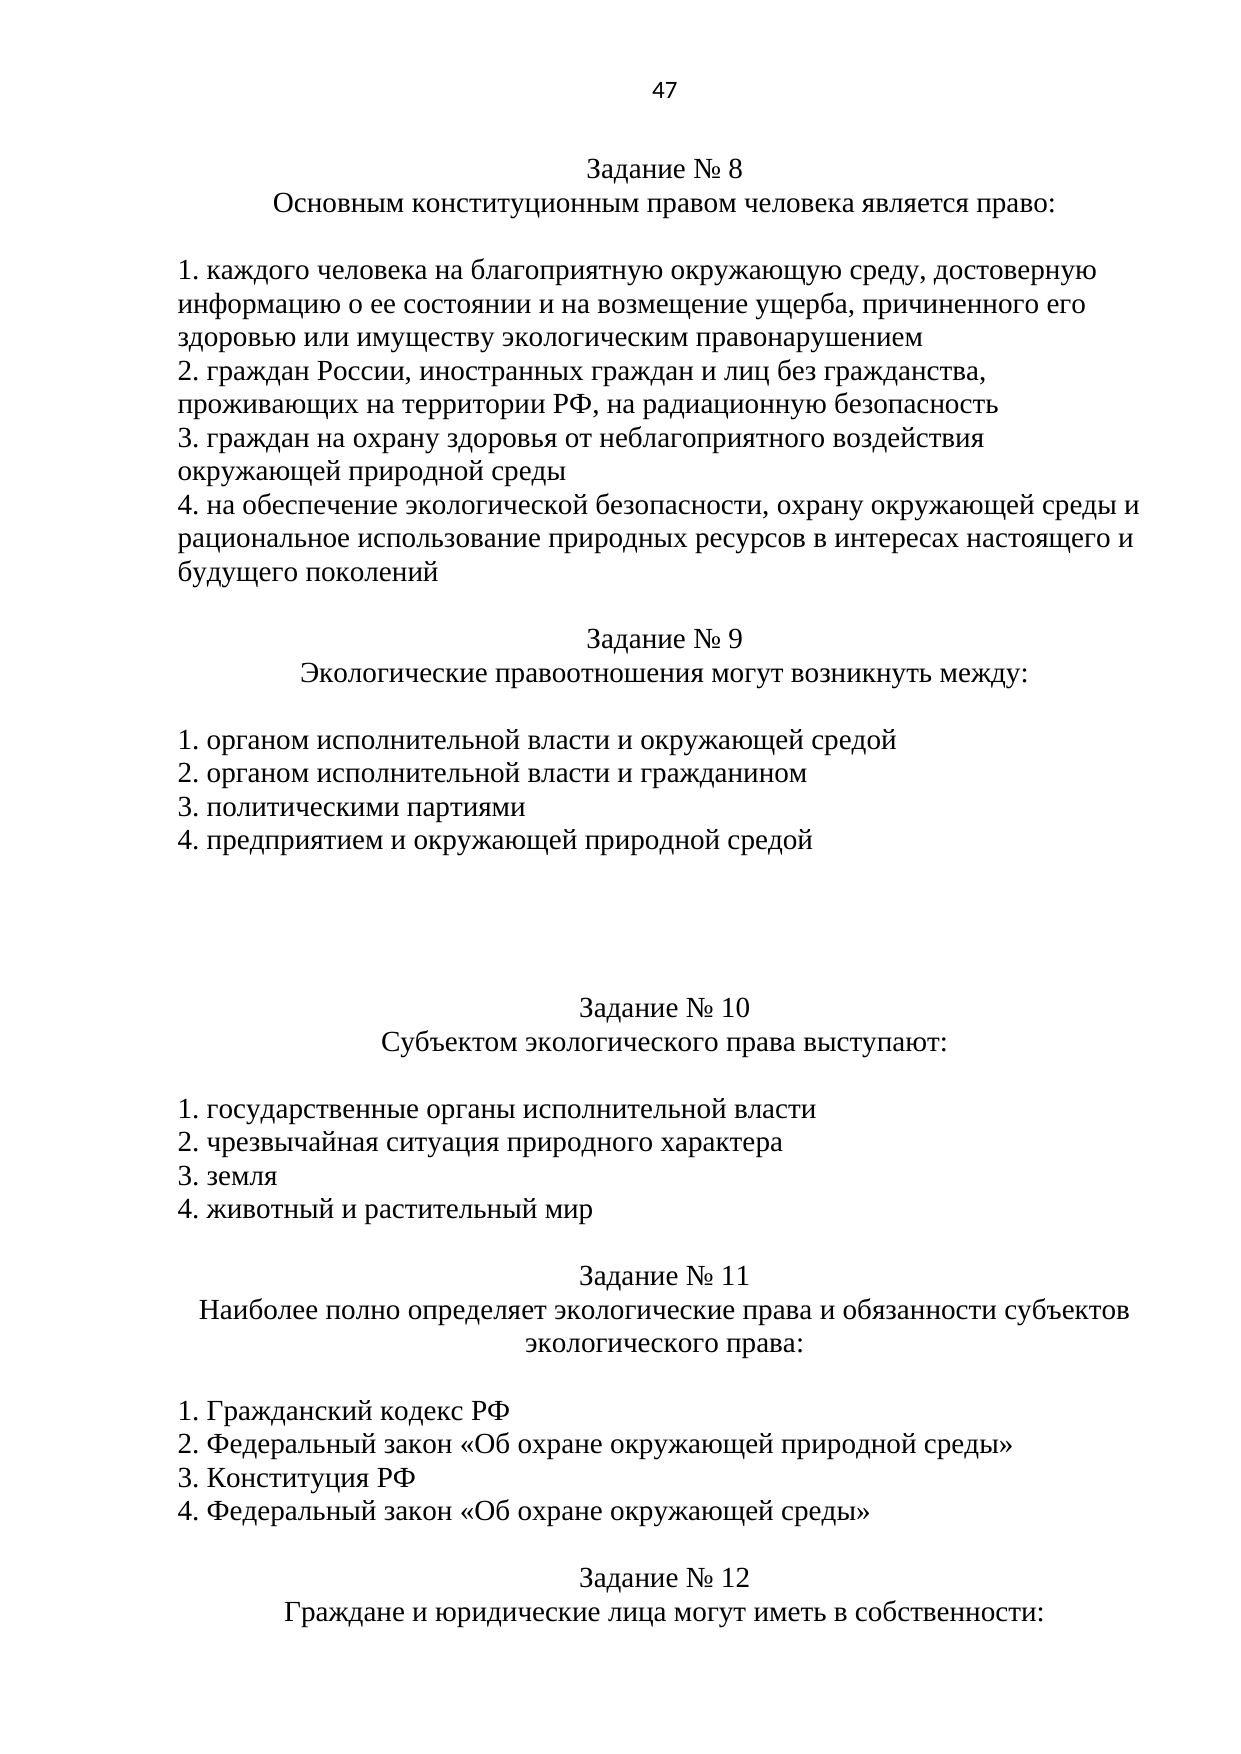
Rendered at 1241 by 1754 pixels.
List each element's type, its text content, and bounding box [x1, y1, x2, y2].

text Задание № 11 [177, 1258, 1152, 1292]
text 2. граждан России, иностранных граждан и лиц без гражданства, проживающих на территории РФ, на радиационную безопасность [177, 353, 1152, 420]
text 3. земля [177, 1158, 1152, 1191]
text Задание № 8 [177, 152, 1152, 185]
text 2. Федеральный закон «Об охране окружающей природной среды» [177, 1426, 1152, 1460]
text Граждане и юридические лица могут иметь в собственности: [177, 1594, 1152, 1627]
text 2. чрезвычайная ситуация природного характера [177, 1124, 1152, 1158]
text Задание № 12 [177, 1560, 1152, 1594]
text 4. Федеральный закон «Об охране окружающей среды» [177, 1493, 1152, 1527]
text Задание № 9 [177, 621, 1152, 655]
text 3. Конституция РФ [177, 1460, 1152, 1493]
text 3. политическими партиями [177, 789, 1152, 822]
text 2. органом исполнительной власти и гражданином [177, 755, 1152, 789]
text Экологические правоотношения могут возникнуть между: [177, 655, 1152, 688]
text Основным конституционным правом человека является право: [177, 185, 1152, 219]
text Наиболее полно определяет экологические права и обязанности субъектов экологического права: [177, 1292, 1152, 1359]
text 1. государственные органы исполнительной власти [177, 1091, 1152, 1124]
text 3. граждан на охрану здоровья от неблагоприятного воздействия окружающей природной среды [177, 420, 1152, 487]
text 1. Гражданский кодекс РФ [177, 1393, 1152, 1426]
text 4. предприятием и окружающей природной средой [177, 822, 1152, 856]
text 1. каждого человека на благоприятную окружающую среду, достоверную информацию о ее состоянии и на возмещение ущерба, причиненного его здоровью или имуществу экологическим правонарушением [177, 252, 1152, 353]
text 4. животный и растительный мир [177, 1191, 1152, 1225]
text Субъектом экологического права выступают: [177, 1024, 1152, 1057]
text 1. органом исполнительной власти и окружающей средой [177, 722, 1152, 755]
text Задание № 10 [177, 990, 1152, 1024]
text 4. на обеспечение экологической безопасности, охрану окружающей среды и рациональное использование природных ресурсов в интересах настоящего и будущего поколений [177, 487, 1152, 588]
